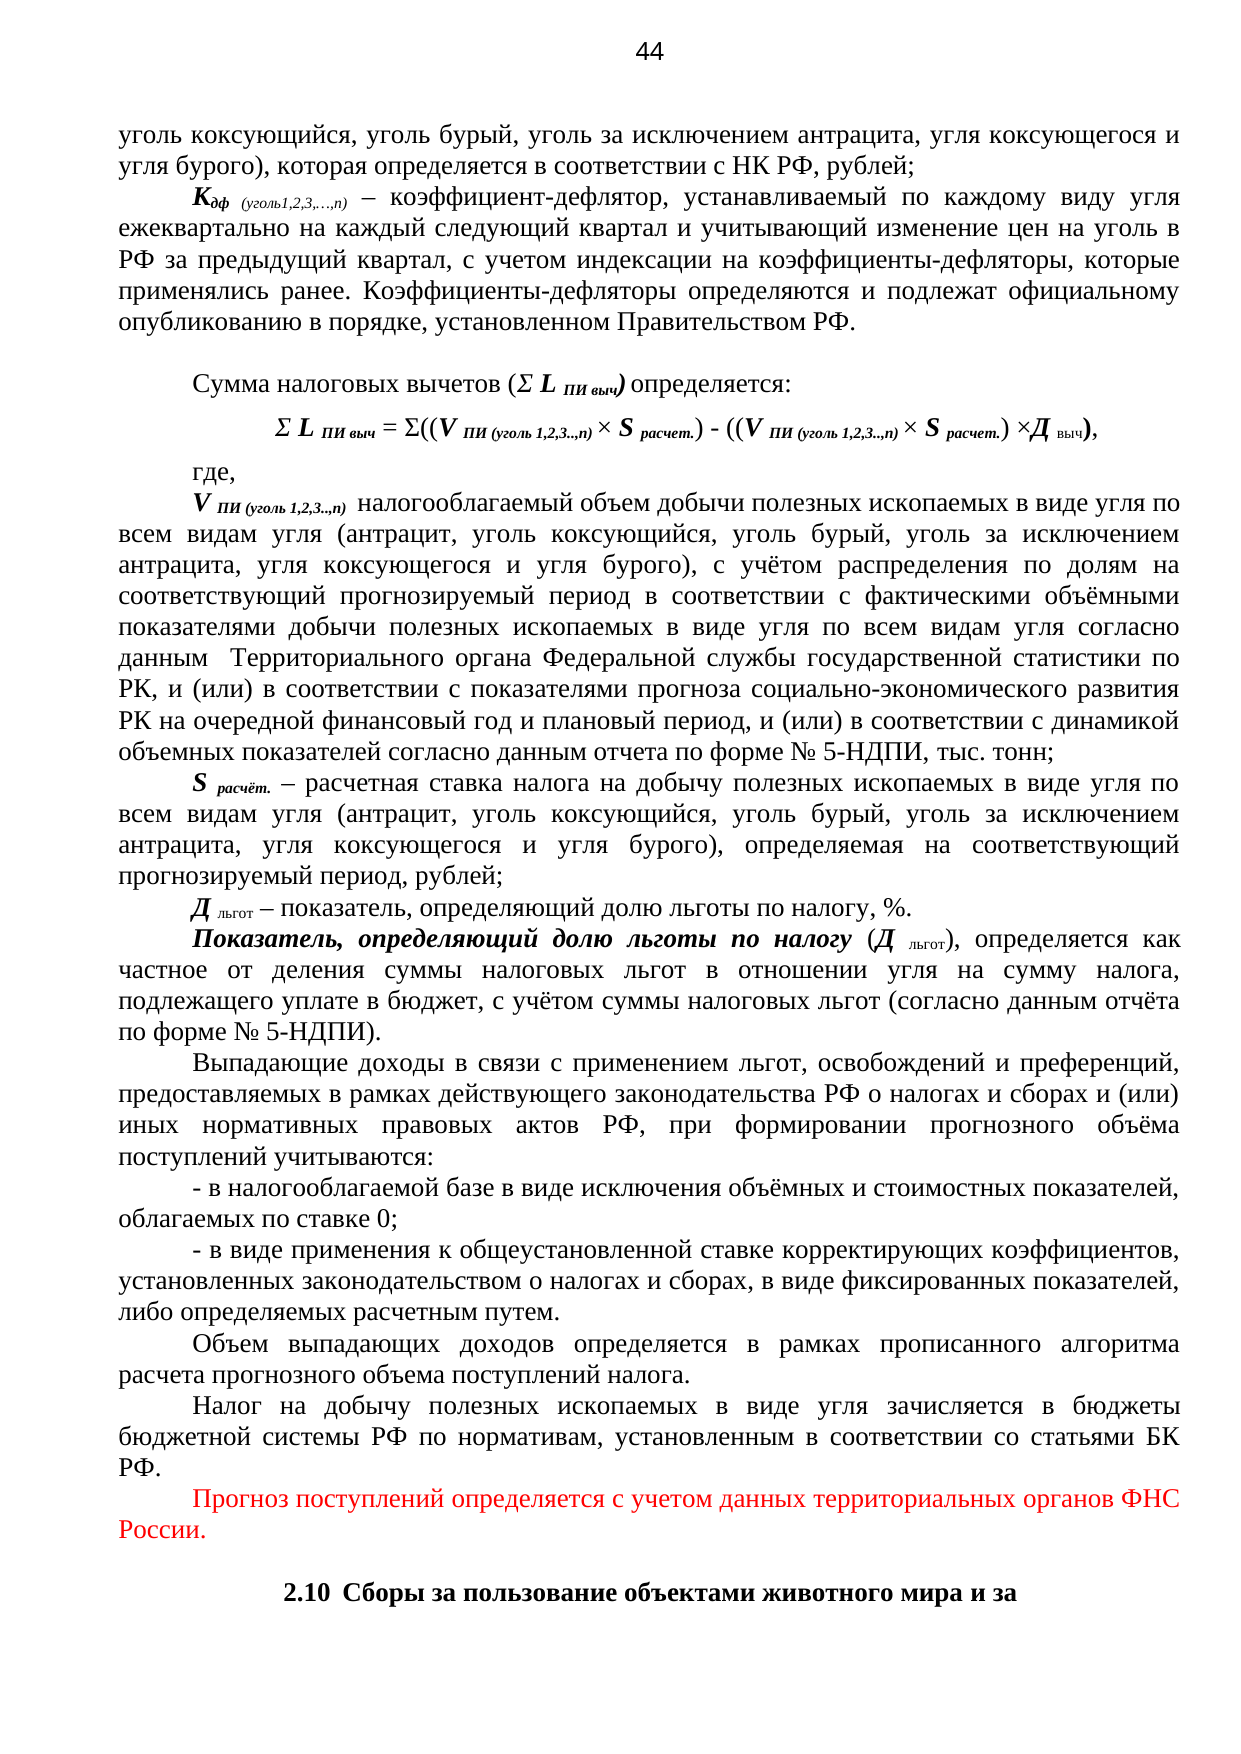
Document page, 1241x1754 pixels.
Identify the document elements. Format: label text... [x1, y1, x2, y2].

text Д льгот – показатель, определяющий долю льготы по налогу, %. [118, 891, 1181, 922]
text Показатель, определяющий долю льготы по налогу (Д льгот), определяется как частное от деления суммы налоговых льгот в отношении угля на сумму налога, подлежащего уплате в бюджет, с учётом суммы налоговых льгот (согласно данным отчёта по форме № 5-НДПИ). [118, 922, 1181, 1046]
text Сумма налоговых вычетов (Ʃ L ПИ выч) определяется: [118, 367, 1181, 398]
text Налог на добычу полезных ископаемых в виде угля зачисляется в бюджеты бюджетной системы РФ по нормативам, установленным в соответствии со статьями БК РФ. [118, 1389, 1181, 1482]
text Выпадающие доходы в связи с применением льгот, освобождений и преференций, предоставляемых в рамках действующего законодательства РФ о налогах и сборах и (или) иных нормативных правовых актов РФ, при формировании прогнозного объёма поступлений учитываются: [118, 1046, 1181, 1171]
text Прогноз поступлений определяется с учетом данных территориальных органов ФНС России. [118, 1482, 1181, 1545]
text - в налогооблагаемой базе в виде исключения объёмных и стоимостных показателей, облагаемых по ставке 0; [118, 1171, 1181, 1233]
text Кдф (уголь1,2,3,…,n) – коэффициент-дефлятор, устанавливаемый по каждому виду угля ежеквартально на каждый следующий квартал и учитывающий изменение цен на уголь в РФ за предыдущий квартал, с учетом индексации на коэффициенты-дефляторы, которые применялись ранее. Коэффициенты-дефляторы определяются и подлежат официальному опубликованию в порядке, установленном Правительством РФ. [118, 180, 1181, 336]
text Ʃ L ПИ выч = Ʃ((V ПИ (уголь 1,2,3..,п) × S расчет.) - ((V ПИ (уголь 1,2,3..,п) × S расчет.) ×Д выч), [118, 411, 1181, 442]
text - в виде применения к общеустановленной ставке корректирующих коэффициентов, установленных законодательством о налогах и сборах, в виде фиксированных показателей, либо определяемых расчетным путем. [118, 1233, 1181, 1327]
text Объем выпадающих доходов определяется в рамках прописанного алгоритма расчета прогнозного объема поступлений налога. [118, 1327, 1181, 1389]
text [118, 118, 1181, 180]
text S расчёт. – расчетная ставка налога на добычу полезных ископаемых в виде угля по всем видам угля (антрацит, уголь коксующийся, уголь бурый, уголь за исключением антрацита, угля коксующегося и угля бурого), определяемая на соответствующий прогнозируемый период, рублей; [118, 766, 1181, 891]
text где, [118, 454, 1181, 486]
text V ПИ (уголь 1,2,3..,п) налогооблагаемый объем добычи полезных ископаемых в виде угля по всем видам угля (антрацит, уголь коксующийся, уголь бурый, уголь за исключением антрацита, угля коксующегося и угля бурого), с учётом распределения по долям на соответствующий прогнозируемый период в соответствии с фактическими объёмными показателями добычи полезных ископаемых в виде угля по всем видам угля согласно данным Территориального органа Федеральной службы государственной статистики по РК, и (или) в соответствии с показателями прогноза социально-экономического развития РК на очередной финансовый год и плановый период, и (или) в соответствии с динамикой объемных показателей согласно данным отчета по форме № 5-НДПИ, тыс. тонн; [118, 486, 1181, 766]
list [236, 1576, 1064, 1607]
